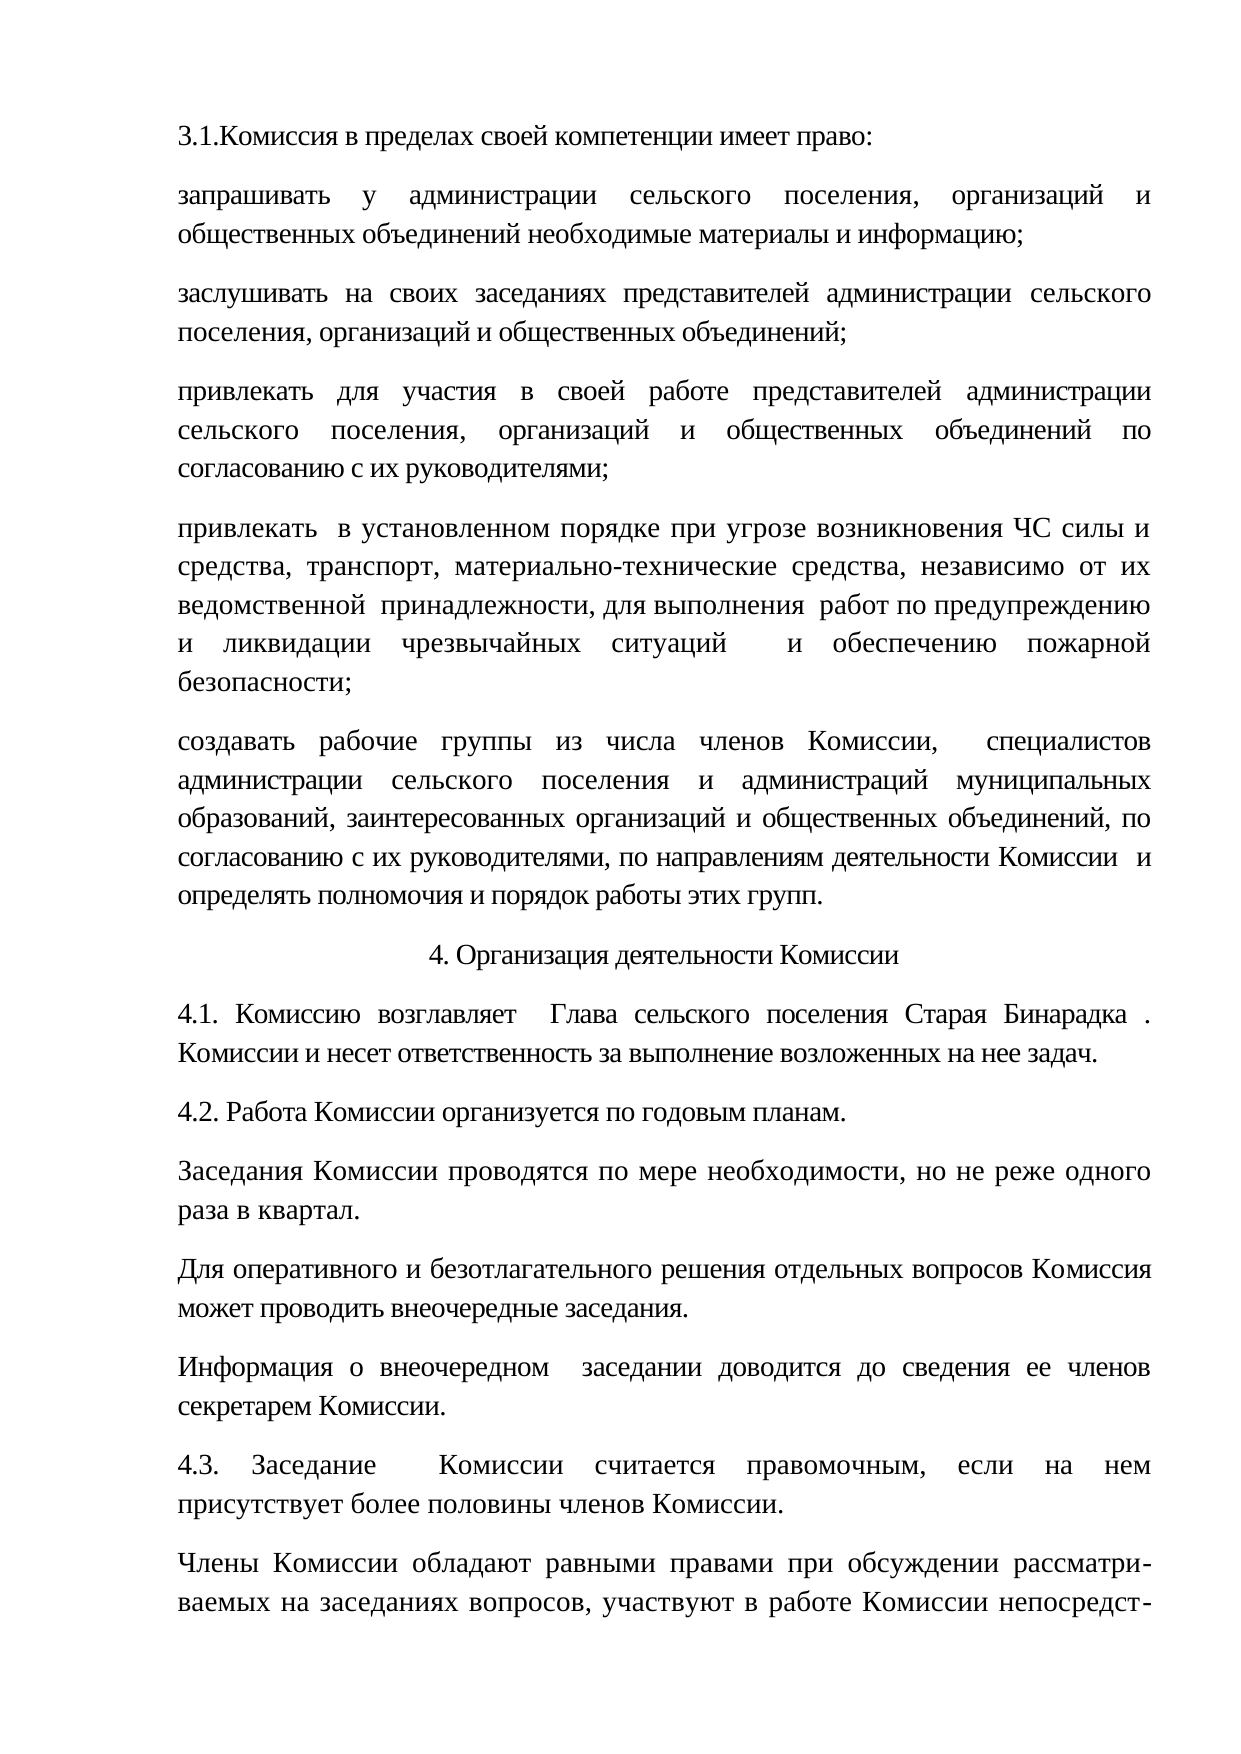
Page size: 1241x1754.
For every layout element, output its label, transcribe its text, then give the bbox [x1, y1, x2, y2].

text создавать рабочие группы из числа членов Комиссии, специалистов администрации сельского поселения и администраций муниципальных образований, заинтересованных организаций и общественных объединений, по согласованию с их руководителями, по направлениям деятельности Комиссии и определять полномочия и порядок работы этих групп. [177, 723, 1152, 911]
text заслушивать на своих заседаниях представителей администрации сельского поселения, организаций и общественных объединений; [177, 275, 1152, 347]
text Для оперативного и безотлагательного решения отдельных вопросов Комиссия может проводить внеочередные заседания. [177, 1251, 1152, 1323]
text 4.1. Комиссию возглавляет Глава сельского поселения Старая Бинарадка . Комиссии и несет ответственность за выполнение возложенных на нее задач. [177, 996, 1152, 1068]
text 4. Организация деятельности Комиссии [177, 937, 1152, 970]
text Заседания Комиссии проводятся по мере необходимости, но не реже одного раза в квартал. [177, 1153, 1152, 1226]
text запрашивать у администрации сельского поселения, организаций и общественных объединений необходимые материалы и информацию; [177, 177, 1152, 249]
text привлекать для участия в своей работе представителей администрации сельского поселения, организаций и общественных объединений по согласованию с их руководителями; [177, 373, 1152, 484]
text Информация о внеочередном заседании доводится до сведения ее членов секретарем Комиссии. [177, 1349, 1152, 1421]
text 3.1.Комиссия в пределах своей компетенции имеет право: [177, 118, 1152, 152]
text 4.3. Заседание Комиссии считается правомочным, если на нем присутствует более половины членов Комиссии. [177, 1447, 1152, 1519]
text 4.2. Работа Комиссии организуется по годовым планам. [177, 1094, 1152, 1128]
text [177, 1545, 1152, 1617]
text привлекать в установленном порядке при угрозе возникновения ЧС силы и средства, транспорт, материально-технические средства, независимо от их ведомственной принадлежности, для выполнения работ по предупреждению и ликвидации чрезвычайных ситуаций и обеспечению пожарной безопасности; [177, 510, 1152, 697]
